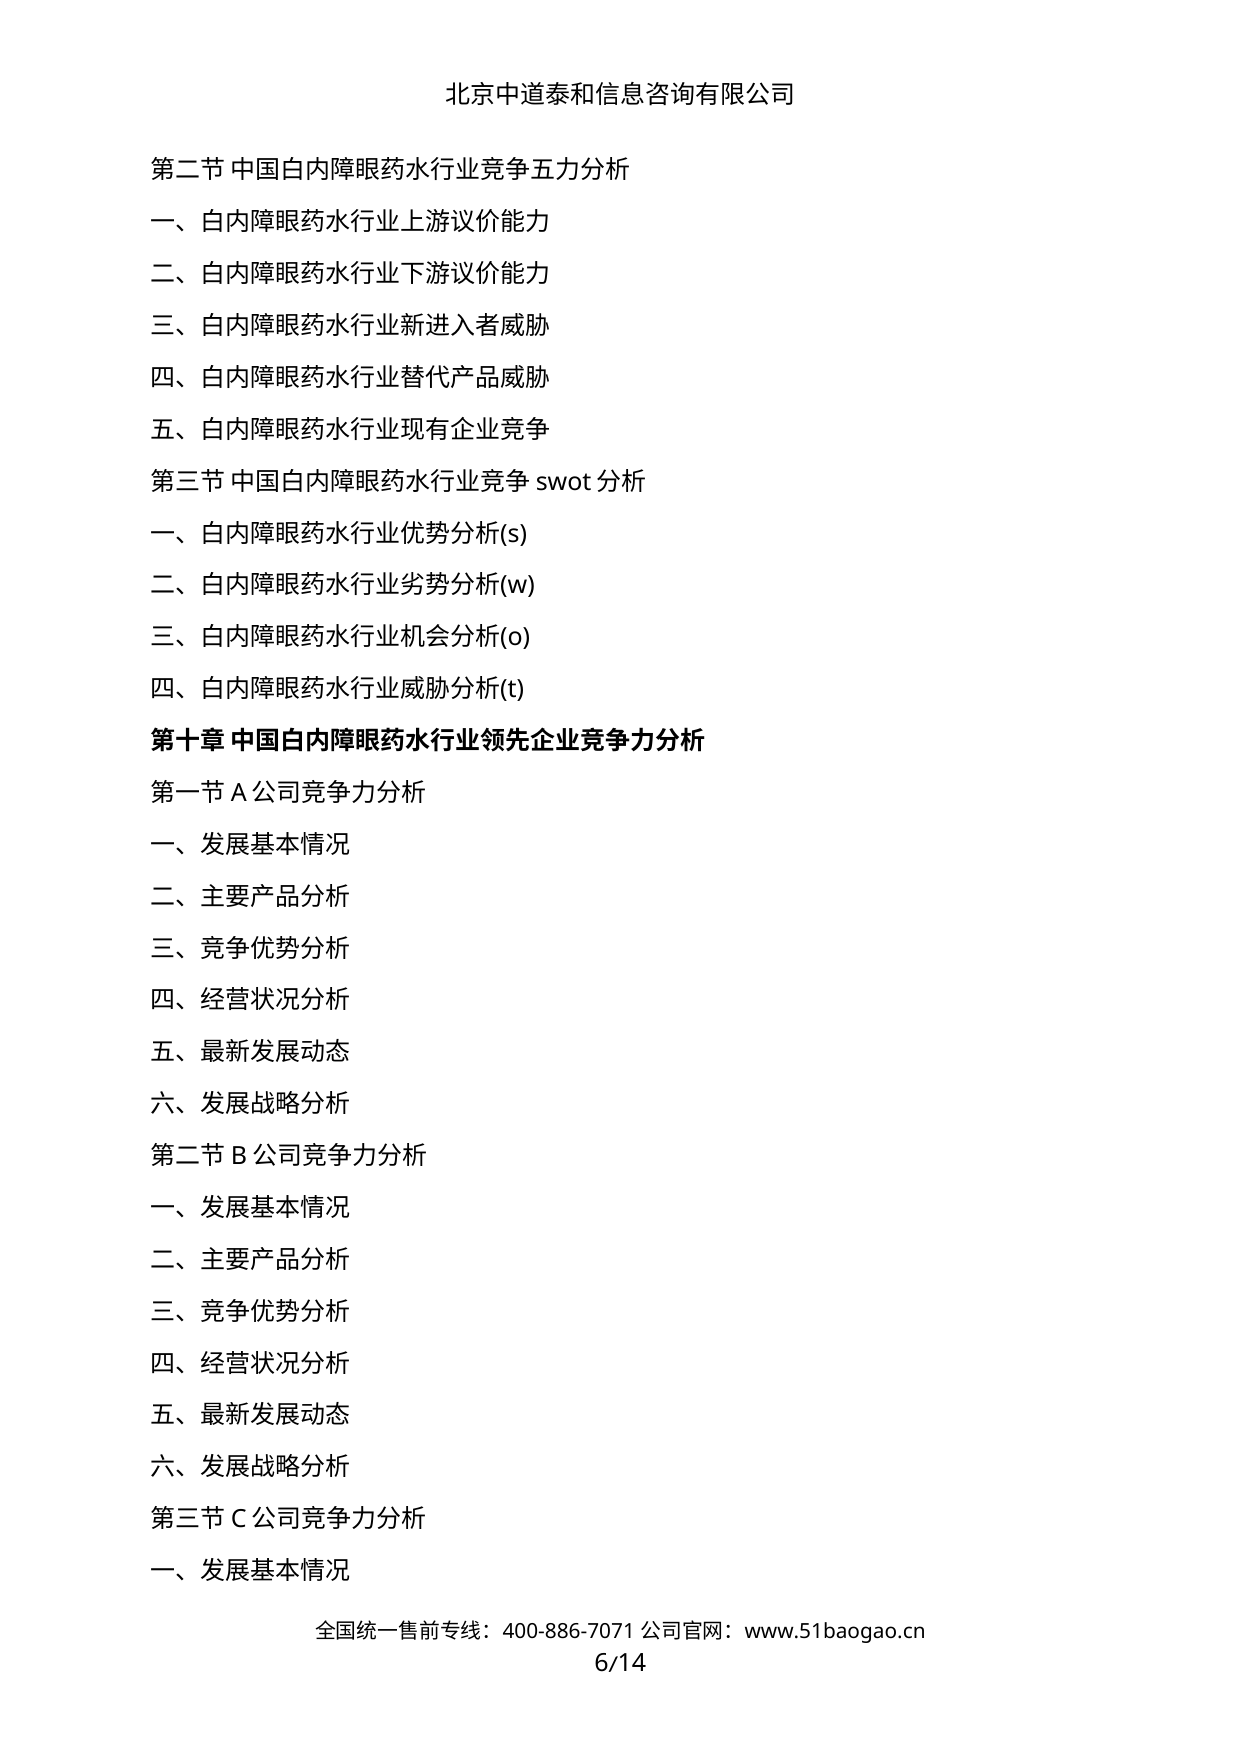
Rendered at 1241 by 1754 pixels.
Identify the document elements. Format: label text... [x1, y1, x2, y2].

text 六、发展战略分析 [150, 1447, 1090, 1483]
text 第十章 中国白内障眼药水行业领先企业竞争力分析 [150, 721, 1090, 757]
text 二、主要产品分析 [150, 876, 1090, 912]
text 三、白内障眼药水行业机会分析(o) [150, 617, 1090, 653]
text 二、白内障眼药水行业劣势分析(w) [150, 565, 1090, 601]
text 第二节 中国白内障眼药水行业竞争五力分析 [150, 150, 1090, 186]
text 四、经营状况分析 [150, 1343, 1090, 1379]
text 二、白内障眼药水行业下游议价能力 [150, 254, 1090, 290]
text 三、竞争优势分析 [150, 1291, 1090, 1327]
text 四、经营状况分析 [150, 980, 1090, 1016]
text 第二节 B公司竞争力分析 [150, 1136, 1090, 1172]
text 三、白内障眼药水行业新进入者威胁 [150, 306, 1090, 342]
text 二、主要产品分析 [150, 1239, 1090, 1276]
text 四、白内障眼药水行业威胁分析(t) [150, 669, 1090, 705]
text 一、白内障眼药水行业优势分析(s) [150, 513, 1090, 549]
text 第三节 中国白内障眼药水行业竞争swot分析 [150, 461, 1090, 497]
text 六、发展战略分析 [150, 1084, 1090, 1120]
text 五、最新发展动态 [150, 1032, 1090, 1068]
text 第一节 A公司竞争力分析 [150, 772, 1090, 809]
text 五、最新发展动态 [150, 1395, 1090, 1431]
text 三、竞争优势分析 [150, 928, 1090, 964]
text 一、发展基本情况 [150, 1187, 1090, 1224]
text 五、白内障眼药水行业现有企业竞争 [150, 409, 1090, 446]
text 第三节 C公司竞争力分析 [150, 1499, 1090, 1535]
text 四、白内障眼药水行业替代产品威胁 [150, 357, 1090, 394]
text 一、白内障眼药水行业上游议价能力 [150, 202, 1090, 238]
text 一、发展基本情况 [150, 824, 1090, 861]
text 一、发展基本情况 [150, 1551, 1090, 1587]
